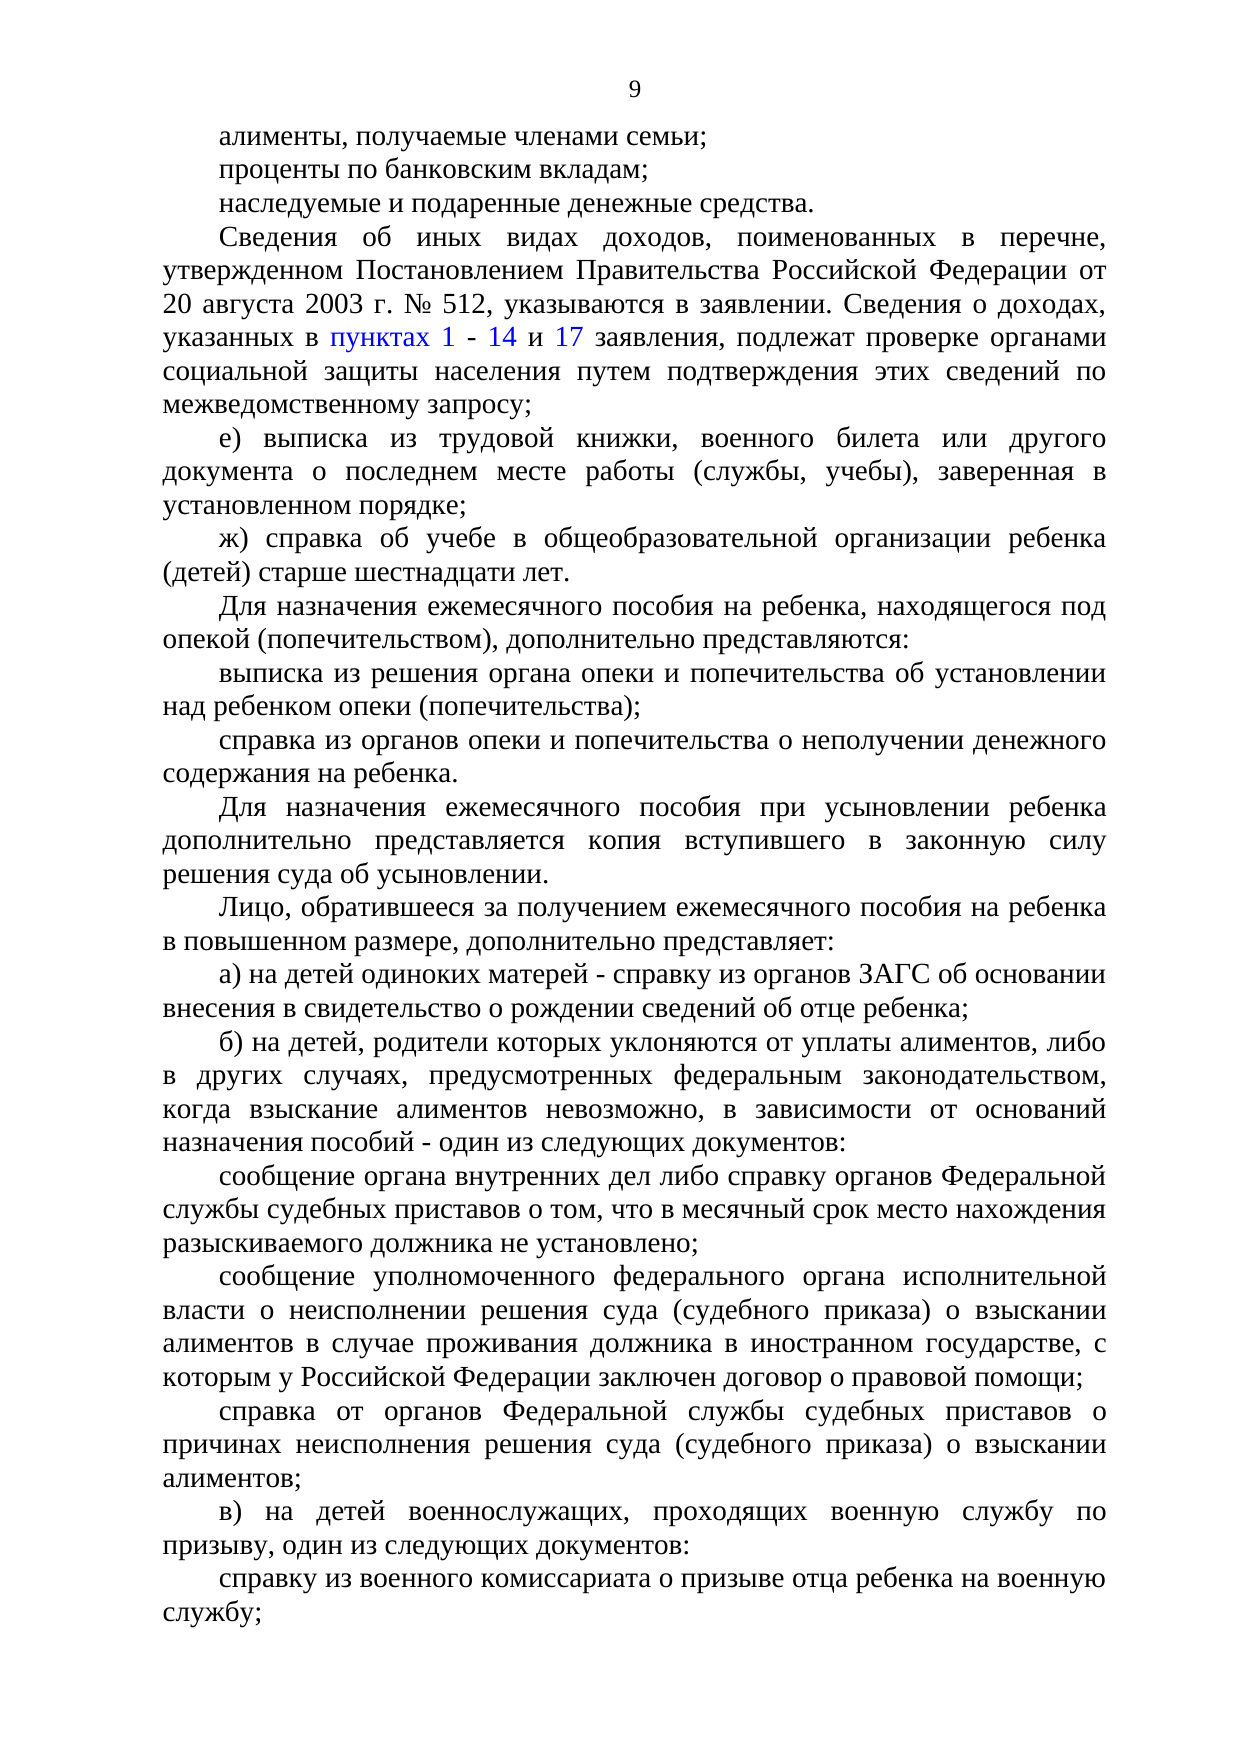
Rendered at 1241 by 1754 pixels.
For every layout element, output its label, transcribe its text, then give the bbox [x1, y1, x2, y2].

text проценты по банковским вкладам; [162, 152, 1107, 185]
text сообщение органа внутренних дел либо справку органов Федеральной службы судебных приставов о том, что в месячный срок место нахождения разыскиваемого должника не установлено; [162, 1158, 1107, 1258]
text а) на детей одиноких матерей - справку из органов ЗАГС об основании внесения в свидетельство о рождении сведений об отце ребенка; [162, 957, 1107, 1024]
text справку из военного комиссариата о призыве отца ребенка на военную службу; [162, 1560, 1107, 1627]
text Для назначения ежемесячного пособия на ребенка, находящегося под опекой (попечительством), дополнительно представляются: [162, 588, 1107, 655]
text е) выписка из трудовой книжки, военного билета или другого документа о последнем месте работы (службы, учебы), заверенная в установленном порядке; [162, 420, 1107, 521]
text наследуемые и подаренные денежные средства. [162, 185, 1107, 219]
text справка от органов Федеральной службы судебных приставов о причинах неисполнения решения суда (судебного приказа) о взыскании алиментов; [162, 1393, 1107, 1493]
text выписка из решения органа опеки и попечительства об установлении над ребенком опеки (попечительства); [162, 655, 1107, 722]
text Сведения об иных видах доходов, поименованных в перечне, утвержденном Постановлением Правительства Российской Федерации от 20 августа . № 512, указываются в заявлении. Сведения о доходах, указанных в пунктах 1 - 14 и 17 заявления, подлежат проверке органами социальной защиты населения путем подтверждения этих сведений по межведомственному запросу; [162, 219, 1107, 420]
text б) на детей, родители которых уклоняются от уплаты алиментов, либо в других случаях, предусмотренных федеральным законодательством, когда взыскание алиментов невозможно, в зависимости от оснований назначения пособий - один из следующих документов: [162, 1024, 1107, 1158]
text Лицо, обратившееся за получением ежемесячного пособия на ребенка в повышенном размере, дополнительно представляет: [162, 889, 1107, 957]
text Для назначения ежемесячного пособия при усыновлении ребенка дополнительно представляется копия вступившего в законную силу решения суда об усыновлении. [162, 789, 1107, 889]
text справка из органов опеки и попечительства о неполучении денежного содержания на ребенка. [162, 722, 1107, 789]
text ж) справка об учебе в общеобразовательной организации ребенка (детей) старше шестнадцати лет. [162, 521, 1107, 588]
text сообщение уполномоченного федерального органа исполнительной власти о неисполнении решения суда (судебного приказа) о взыскании алиментов в случае проживания должника в иностранном государстве, с которым у Российской Федерации заключен договор о правовой помощи; [162, 1258, 1107, 1393]
text алименты, получаемые членами семьи; [162, 118, 1107, 152]
text в) на детей военнослужащих, проходящих военную службу по призыву, один из следующих документов: [162, 1493, 1107, 1560]
